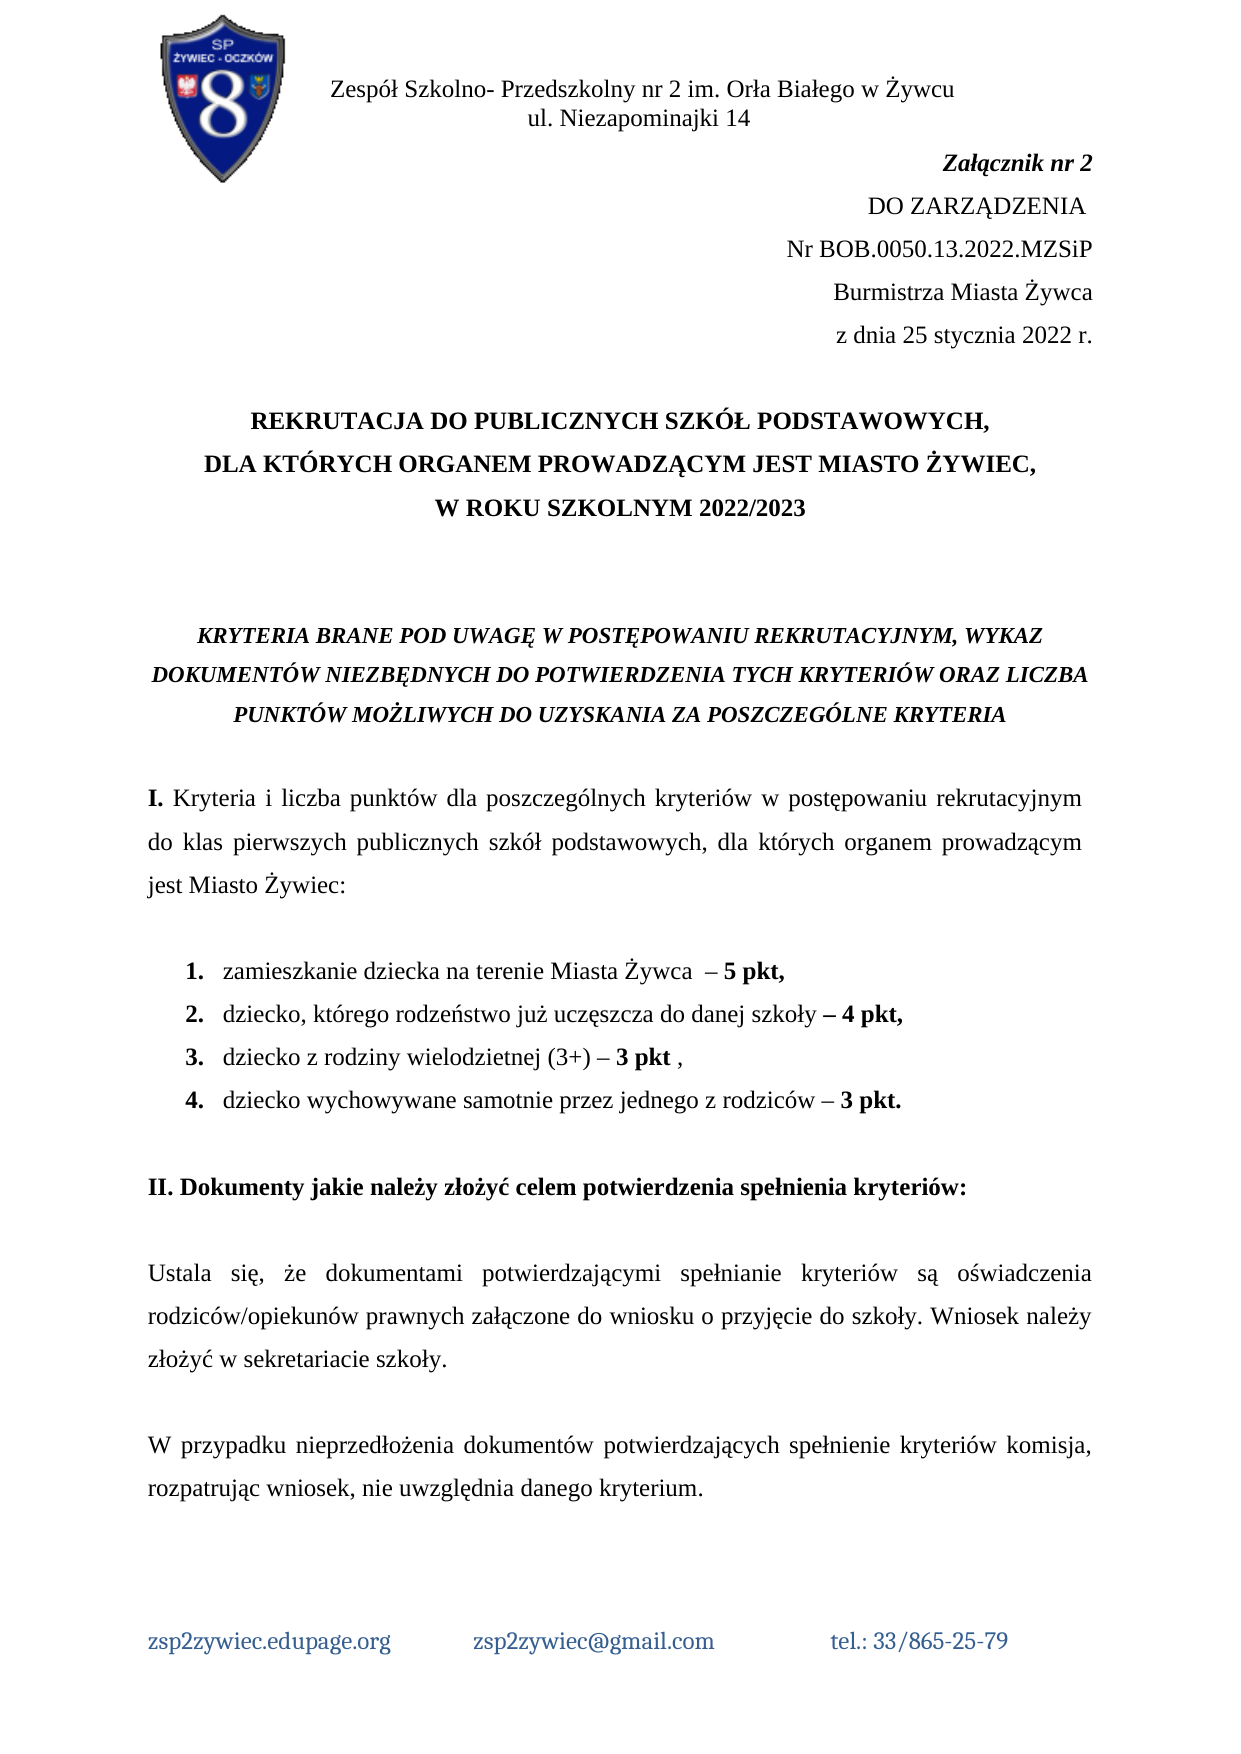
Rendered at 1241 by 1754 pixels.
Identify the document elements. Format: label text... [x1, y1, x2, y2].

list zamieszkanie dziecka na terenie Miasta Żywca – 5 pkt, [185, 956, 1093, 985]
text Załącznik nr 2 [650, 148, 1093, 176]
text DLA KTÓRYCH ORGANEM PROWADZĄCYM JEST MIASTO ŻYWIEC, [148, 449, 1093, 478]
text Ustala się, że dokumentami potwierdzającymi spełnianie kryteriów są oświadczenia rodziców/opiekunów prawnych załączone do wniosku o przyjęcie do szkoły. Wniosek należy złożyć w sekretariacie szkoły. [148, 1258, 1093, 1373]
list dziecko, którego rodzeństwo już uczęszcza do danej szkoły – 4 pkt, [185, 999, 1093, 1028]
list dziecko z rodziny wielodzietnej (3+) – 3 pkt , [185, 1042, 1093, 1071]
list dziecko wychowywane samotnie przez jednego z rodziców – 3 pkt. [185, 1085, 1093, 1114]
text W ROKU SZKOLNYM 2022/2023 [148, 493, 1093, 521]
text REKRUTACJA DO PUBLICZNYCH SZKÓŁ PODSTAWOWYCH, [148, 406, 1093, 435]
text II. Dokumenty jakie należy złożyć celem potwierdzenia spełnienia kryteriów: [148, 1172, 1093, 1200]
text W przypadku nieprzedłożenia dokumentów potwierdzających spełnienie kryteriów komisja, rozpatrując wniosek, nie uwzględnia danego kryterium. [148, 1430, 1093, 1502]
text Burmistrza Miasta Żywca [650, 277, 1093, 306]
picture [131, 6, 314, 200]
text DO ZARZĄDZENIA Nr BOB.0050.13.2022.MZSiP [650, 191, 1093, 263]
text z dnia 25 stycznia 2022 r. [650, 320, 1093, 349]
text I. Kryteria i liczba punktów dla poszczególnych kryteriów w postępowaniu rekrutacyjnym do klas pierwszych publicznych szkół podstawowych, dla których organem prowadzącym jest Miasto Żywiec: [148, 783, 1093, 898]
text KRYTERIA BRANE POD UWAGĘ W POSTĘPOWANIU REKRUTACYJNYM, WYKAZ DOKUMENTÓW NIEZBĘDNYCH DO POTWIERDZENIA TYCH KRYTERIÓW ORAZ LICZBA PUNKTÓW MOŻLIWYCH DO UZYSKANIA ZA POSZCZEGÓLNE KRYTERIA [148, 622, 1093, 727]
